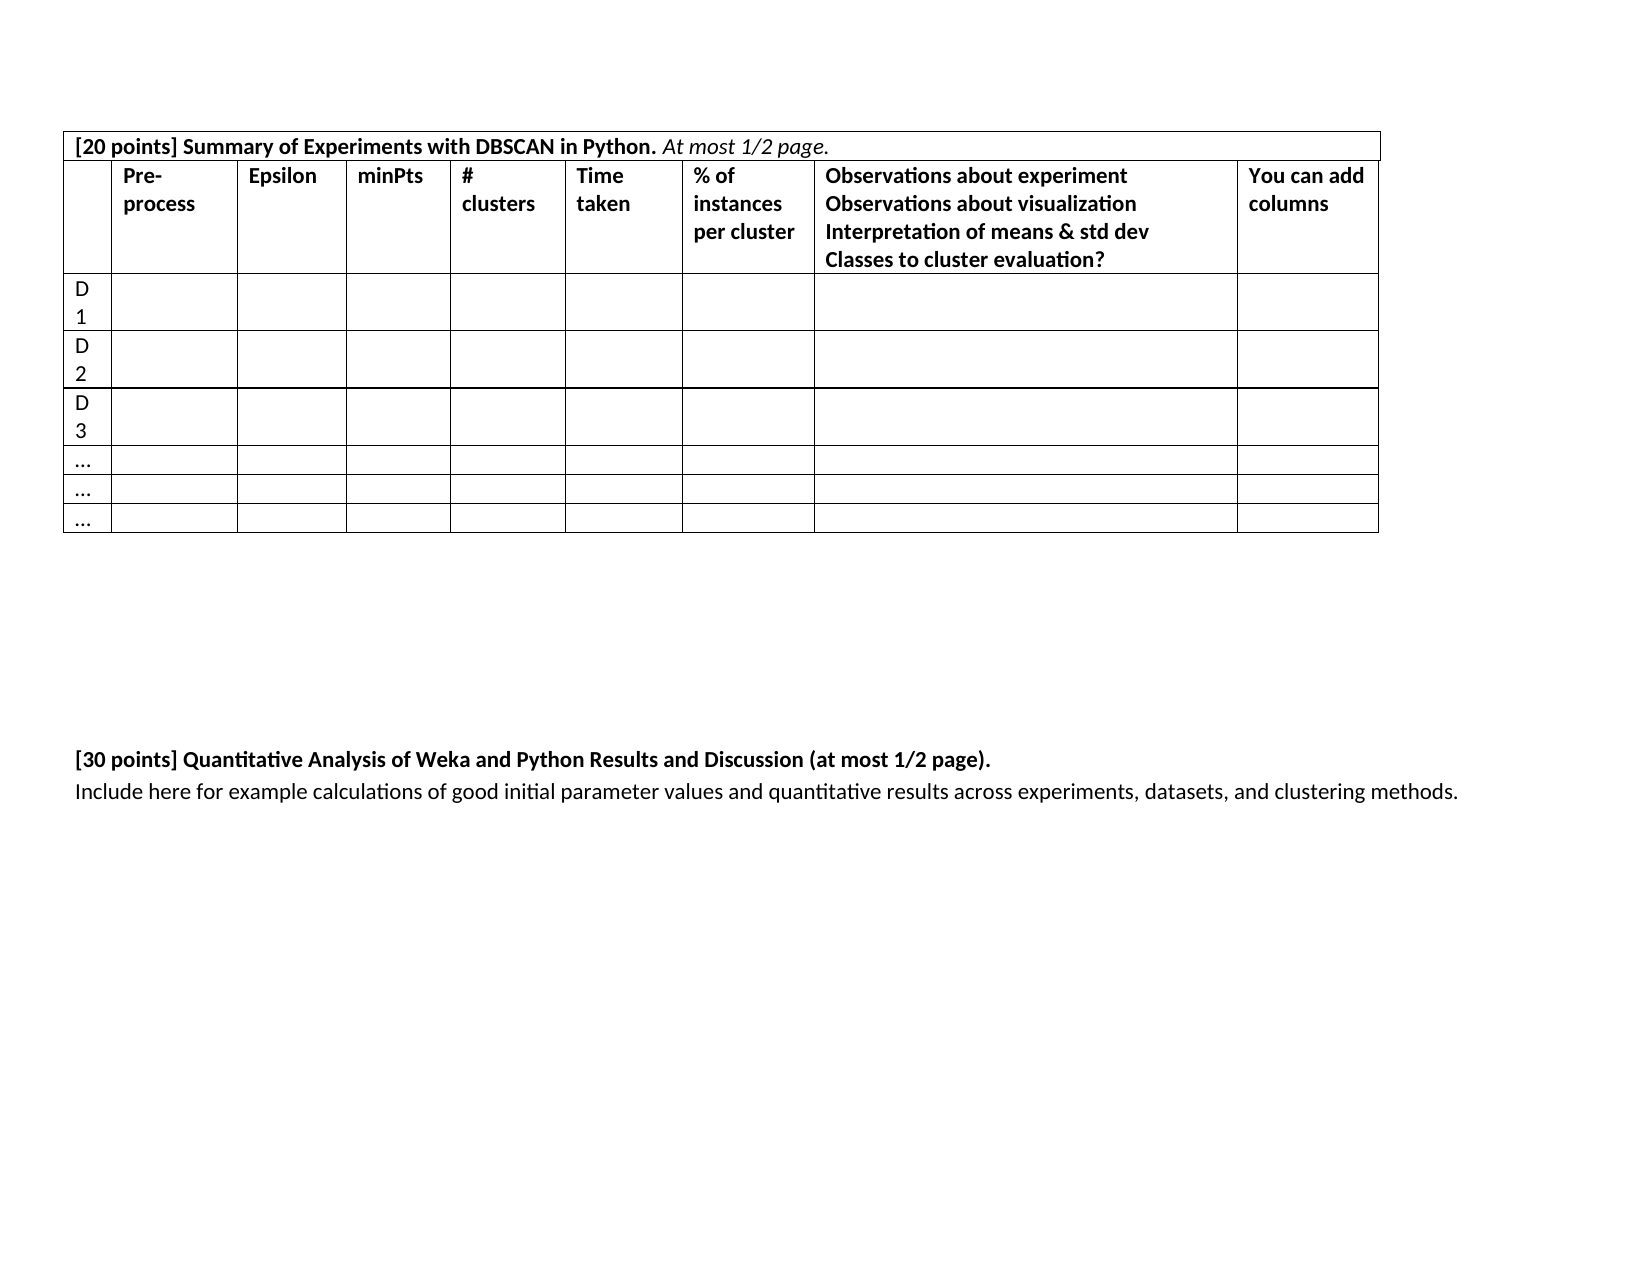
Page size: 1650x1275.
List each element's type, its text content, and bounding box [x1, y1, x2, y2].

table_cell [683, 446, 814, 473]
table_cell Pre-process [112, 161, 237, 273]
table_cell [683, 331, 814, 387]
table_cell [238, 331, 346, 387]
table_cell [238, 446, 346, 473]
table_cell [1238, 389, 1378, 444]
table_cell [683, 274, 814, 330]
table_header [20 points] Summary of Experiments with DBSCAN in Python. At most 1/2 page. [64, 132, 1380, 160]
table_cell [112, 446, 237, 473]
table_cell [566, 446, 682, 473]
table_cell [64, 161, 111, 273]
table_cell [451, 475, 565, 503]
table_cell [1238, 274, 1378, 330]
text [30 points] Quantitative Analysis of Weka and Python Results and Discussion (at most 1/2 page). [75, 745, 1575, 773]
table_cell You can add columns [1238, 161, 1378, 273]
table_cell [238, 389, 346, 444]
table_cell [451, 446, 565, 473]
table_cell [112, 389, 237, 444]
table_cell [238, 504, 346, 532]
table_cell [347, 274, 450, 330]
table_cell [451, 504, 565, 532]
table_cell [112, 274, 237, 330]
table_cell [566, 475, 682, 503]
table_cell # clusters [451, 161, 565, 273]
table_cell [815, 504, 1237, 532]
table_cell [815, 274, 1237, 330]
table_cell [683, 389, 814, 444]
table_cell [451, 331, 565, 387]
table_cell [451, 274, 565, 330]
table_cell [347, 331, 450, 387]
table_cell [1238, 504, 1378, 532]
table_cell [347, 504, 450, 532]
table_cell [566, 274, 682, 330]
table_cell … [64, 446, 111, 473]
table_cell [566, 331, 682, 387]
table_cell [1238, 446, 1378, 473]
table_cell D2 [64, 331, 111, 387]
table_cell [112, 475, 237, 503]
table_cell [347, 446, 450, 473]
table_cell Epsilon [238, 161, 346, 273]
table_cell [815, 475, 1237, 503]
table_cell Observations about experiment Observations about visualization Interpretation of means & std dev Classes to cluster evaluation? [815, 161, 1237, 273]
table_cell [238, 475, 346, 503]
table_cell [1238, 331, 1378, 387]
table_cell D3 [64, 389, 111, 444]
table_cell [683, 475, 814, 503]
table_cell [451, 389, 565, 444]
table_cell [815, 389, 1237, 444]
table_cell [1238, 475, 1378, 503]
table_cell minPts [347, 161, 450, 273]
table_cell Time taken [566, 161, 682, 273]
text Include here for example calculations of good initial parameter values and quantitative results across experiments, datasets, and clustering methods. [75, 777, 1575, 805]
table_cell [112, 331, 237, 387]
table_cell [683, 504, 814, 532]
table_cell [566, 389, 682, 444]
table_cell [238, 274, 346, 330]
table_cell [112, 504, 237, 532]
table_cell … [64, 504, 111, 532]
table_cell [347, 475, 450, 503]
table_cell … [64, 475, 111, 503]
table_cell D1 [64, 274, 111, 330]
table_cell [566, 504, 682, 532]
table_cell % of instances per cluster [683, 161, 814, 273]
table_cell [347, 389, 450, 444]
table_cell [815, 446, 1237, 473]
table_cell [815, 331, 1237, 387]
